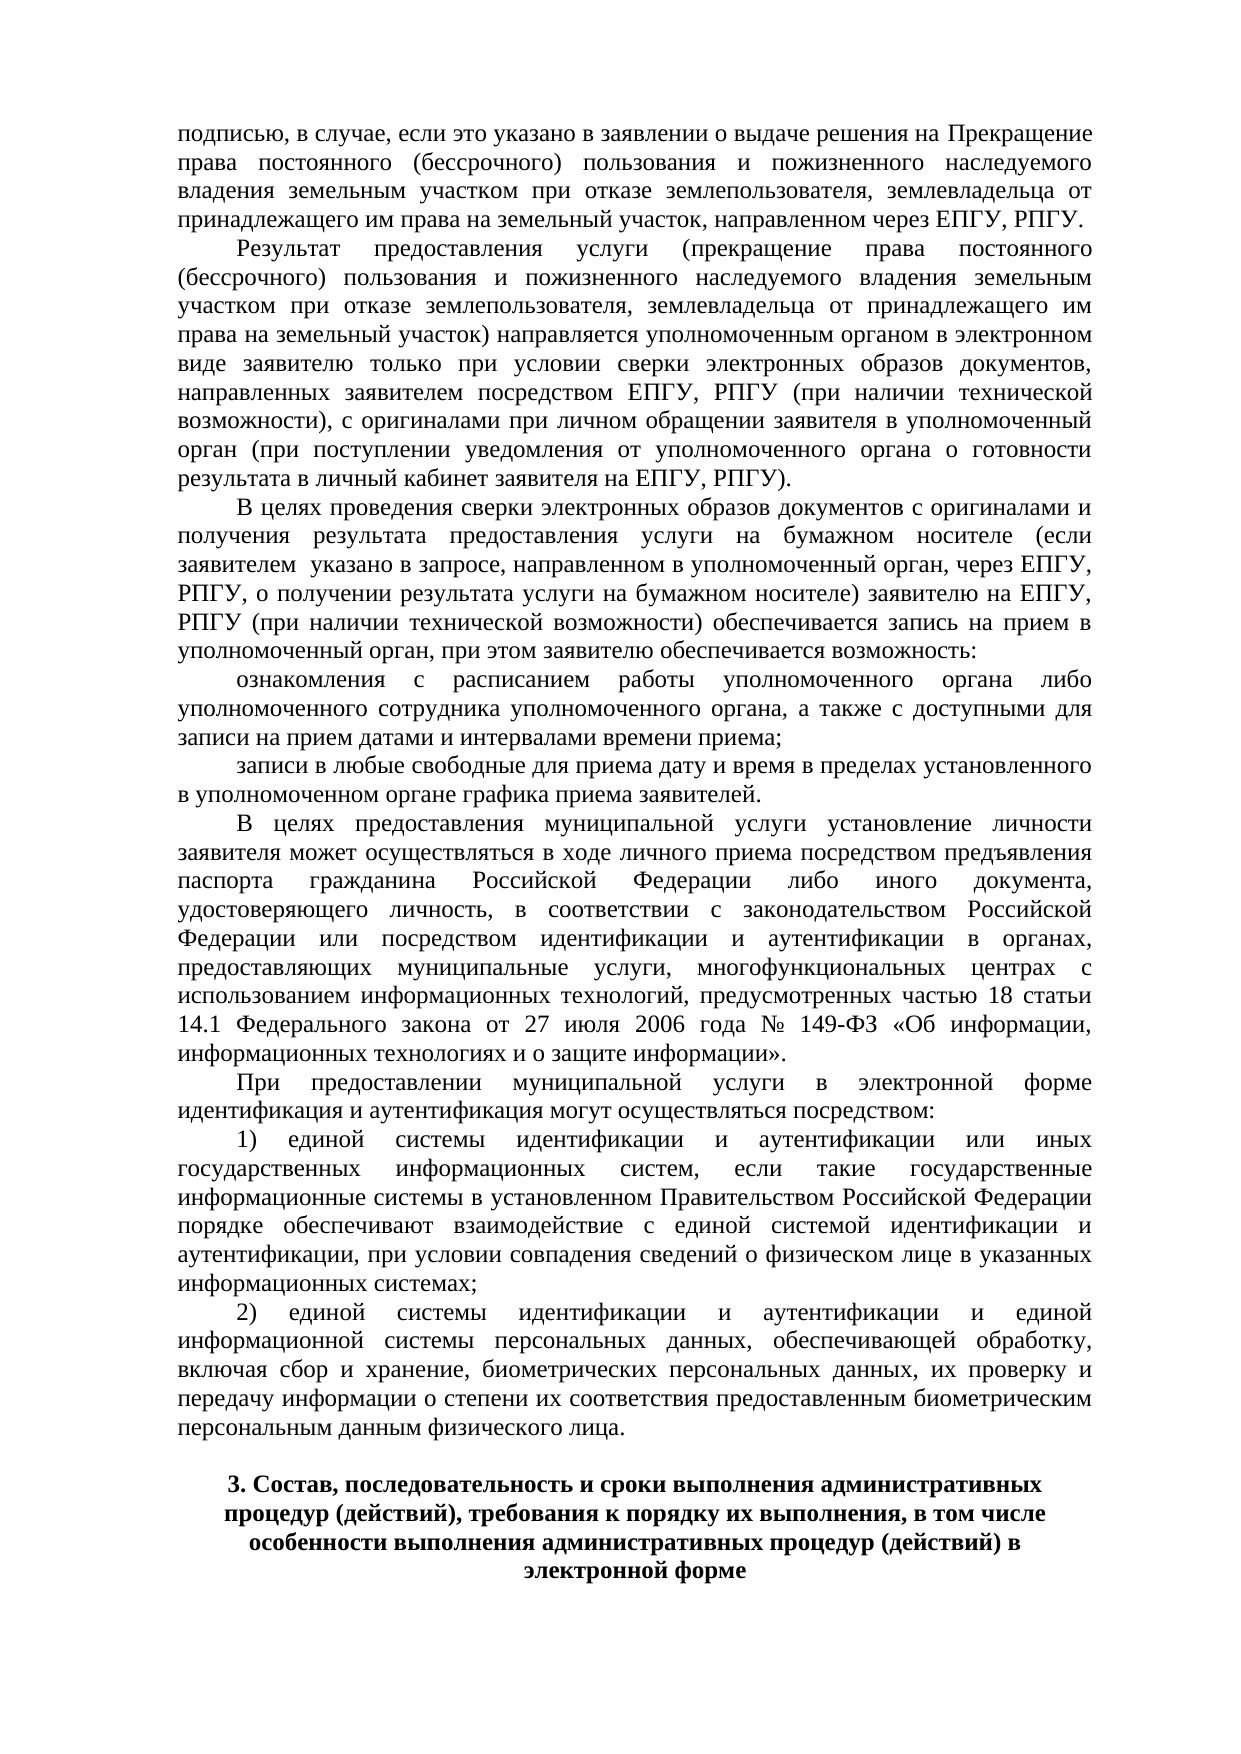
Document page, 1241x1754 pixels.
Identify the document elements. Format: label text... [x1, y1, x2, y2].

text При предоставлении муниципальной услуги в электронной форме идентификация и аутентификация могут осуществляться посредством: [177, 1067, 1093, 1124]
text записи в любые свободные для приема дату и время в пределах установленного в уполномоченном органе графика приема заявителей. [177, 751, 1093, 808]
text ознакомления с расписанием работы уполномоченного органа либо уполномоченного сотрудника уполномоченного органа, а также с доступными для записи на прием датами и интервалами времени приема; [177, 664, 1093, 751]
text Результат предоставления услуги (прекращение права постоянного (бессрочного) пользования и пожизненного наследуемого владения земельным участком при отказе землепользователя, землевладельца от принадлежащего им права на земельный участок) направляется уполномоченным органом в электронном виде заявителю только при условии сверки электронных образов документов, направленных заявителем посредством ЕПГУ, РПГУ (при наличии технической возможности), с оригиналами при личном обращении заявителя в уполномоченный орган (при поступлении уведомления от уполномоченного органа о готовности результата в личный кабинет заявителя на ЕПГУ, РПГУ). [177, 233, 1093, 492]
text 3. Состав, последовательность и сроки выполнения административных процедур (действий), требования к порядку их выполнения, в том числе особенности выполнения административных процедур (действий) в электронной форме [177, 1469, 1093, 1584]
text В целях проведения сверки электронных образов документов с оригиналами и получения результата предоставления услуги на бумажном носителе (если заявителем указано в запросе, направленном в уполномоченный орган, через ЕПГУ, РПГУ, о получении результата услуги на бумажном носителе) заявителю на ЕПГУ, РПГУ (при наличии технической возможности) обеспечивается запись на прием в уполномоченный орган, при этом заявителю обеспечивается возможность: [177, 492, 1093, 664]
text 2) единой системы идентификации и аутентификации и единой информационной системы персональных данных, обеспечивающей обработку, включая сбор и хранение, биометрических персональных данных, их проверку и передачу информации о степени их соответствия предоставленным биометрическим персональным данным физического лица. [177, 1297, 1093, 1441]
text 1) единой системы идентификации и аутентификации или иных государственных информационных систем, если такие государственные информационные системы в установленном Правительством Российской Федерации порядке обеспечивают взаимодействие с единой системой идентификации и аутентификации, при условии совпадения сведений о физическом лице в указанных информационных системах; [177, 1124, 1093, 1297]
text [177, 118, 1093, 233]
text В целях предоставления муниципальной услуги установление личности заявителя может осуществляться в ходе личного приема посредством предъявления паспорта гражданина Российской Федерации либо иного документа, удостоверяющего личность, в соответствии с законодательством Российской Федерации или посредством идентификации и аутентификации в органах, предоставляющих муниципальные услуги, многофункциональных центрах с использованием информационных технологий, предусмотренных частью 18 статьи 14.1 Федерального закона от 27 июля 2006 года № 149-ФЗ «Об информации, информационных технологиях и о защите информации». [177, 808, 1093, 1067]
